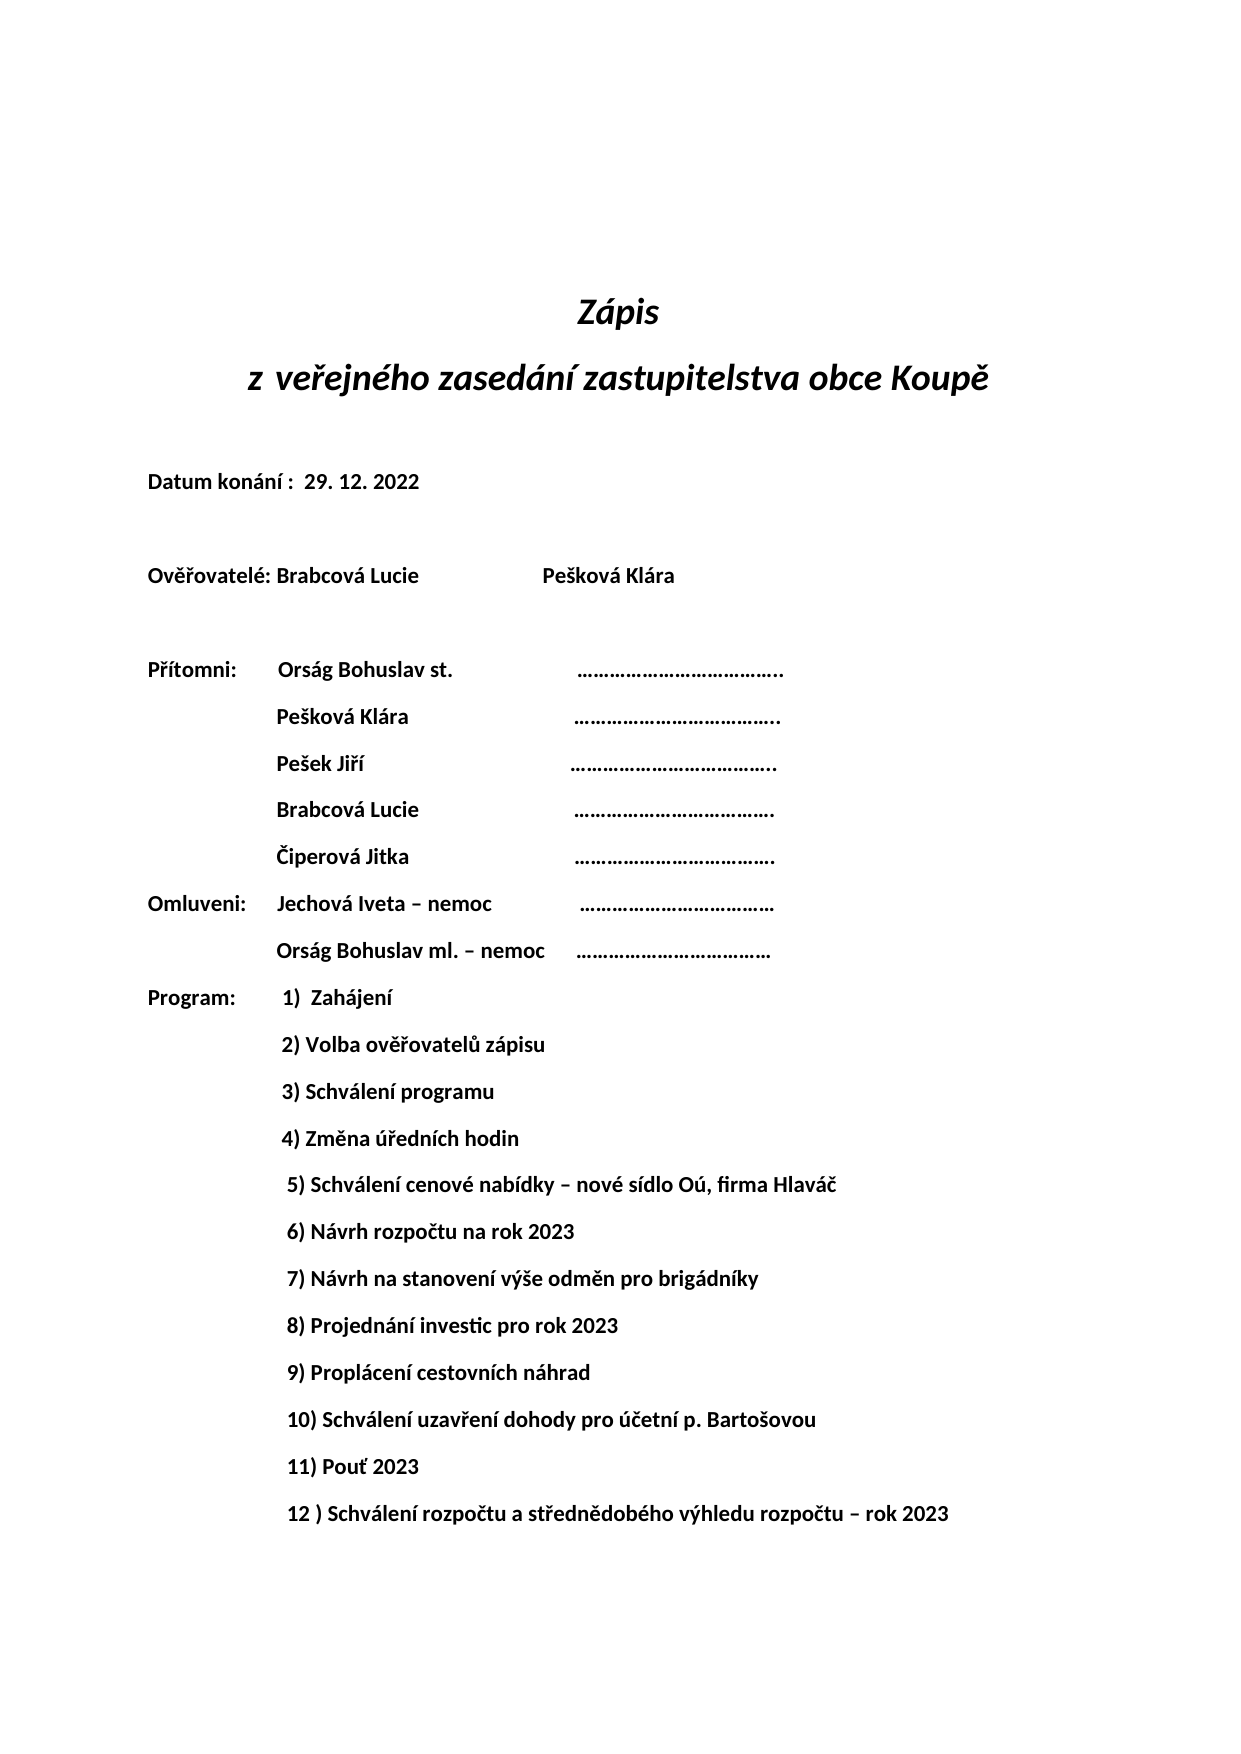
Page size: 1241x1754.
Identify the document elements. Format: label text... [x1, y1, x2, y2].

text 11) Pouť 2023 [148, 1452, 1093, 1480]
text 9) Proplácení cestovních náhrad [148, 1358, 1093, 1386]
text 7) Návrh na stanovení výše odměn pro brigádníky [148, 1264, 1093, 1292]
text Ověřovatelé: Brabcová Lucie Pešková Klára [148, 561, 1093, 589]
text Orság Bohuslav ml. – nemoc ……………………………… [148, 936, 1093, 964]
text Brabcová Lucie ………………………………. [148, 796, 1093, 823]
text 6) Návrh rozpočtu na rok 2023 [148, 1217, 1093, 1245]
text Přítomni: Orság Bohuslav st. ……………………………….. [148, 655, 1093, 683]
text 4) Změna úředních hodin [148, 1124, 1093, 1152]
text 3) Schválení programu [148, 1077, 1093, 1105]
text 2) Volba ověřovatelů zápisu [148, 1030, 1093, 1058]
text Zápis [148, 288, 1093, 334]
text Pešková Klára ……………………………….. [148, 702, 1093, 730]
text 5) Schválení cenové nabídky – nové sídlo Oú, firma Hlaváč [148, 1171, 1093, 1198]
text Čiperová Jitka ………………………………. [148, 842, 1093, 870]
text 10) Schválení uzavření dohody pro účetní p. Bartošovou [148, 1405, 1093, 1433]
text Omluveni: Jechová Iveta – nemoc ……………………………… [148, 889, 1093, 917]
text z veřejného zasedání zastupitelstva obce Koupě [148, 354, 1093, 400]
text Pešek Jiří ……………………………….. [148, 749, 1093, 777]
text 12 ) Schválení rozpočtu a střednědobého výhledu rozpočtu – rok 2023 [148, 1499, 1093, 1527]
text 8) Projednání investic pro rok 2023 [148, 1311, 1093, 1339]
text Datum konání : 29. 12. 2022 [148, 467, 1093, 495]
text Program: 1) Zahájení [148, 983, 1093, 1011]
